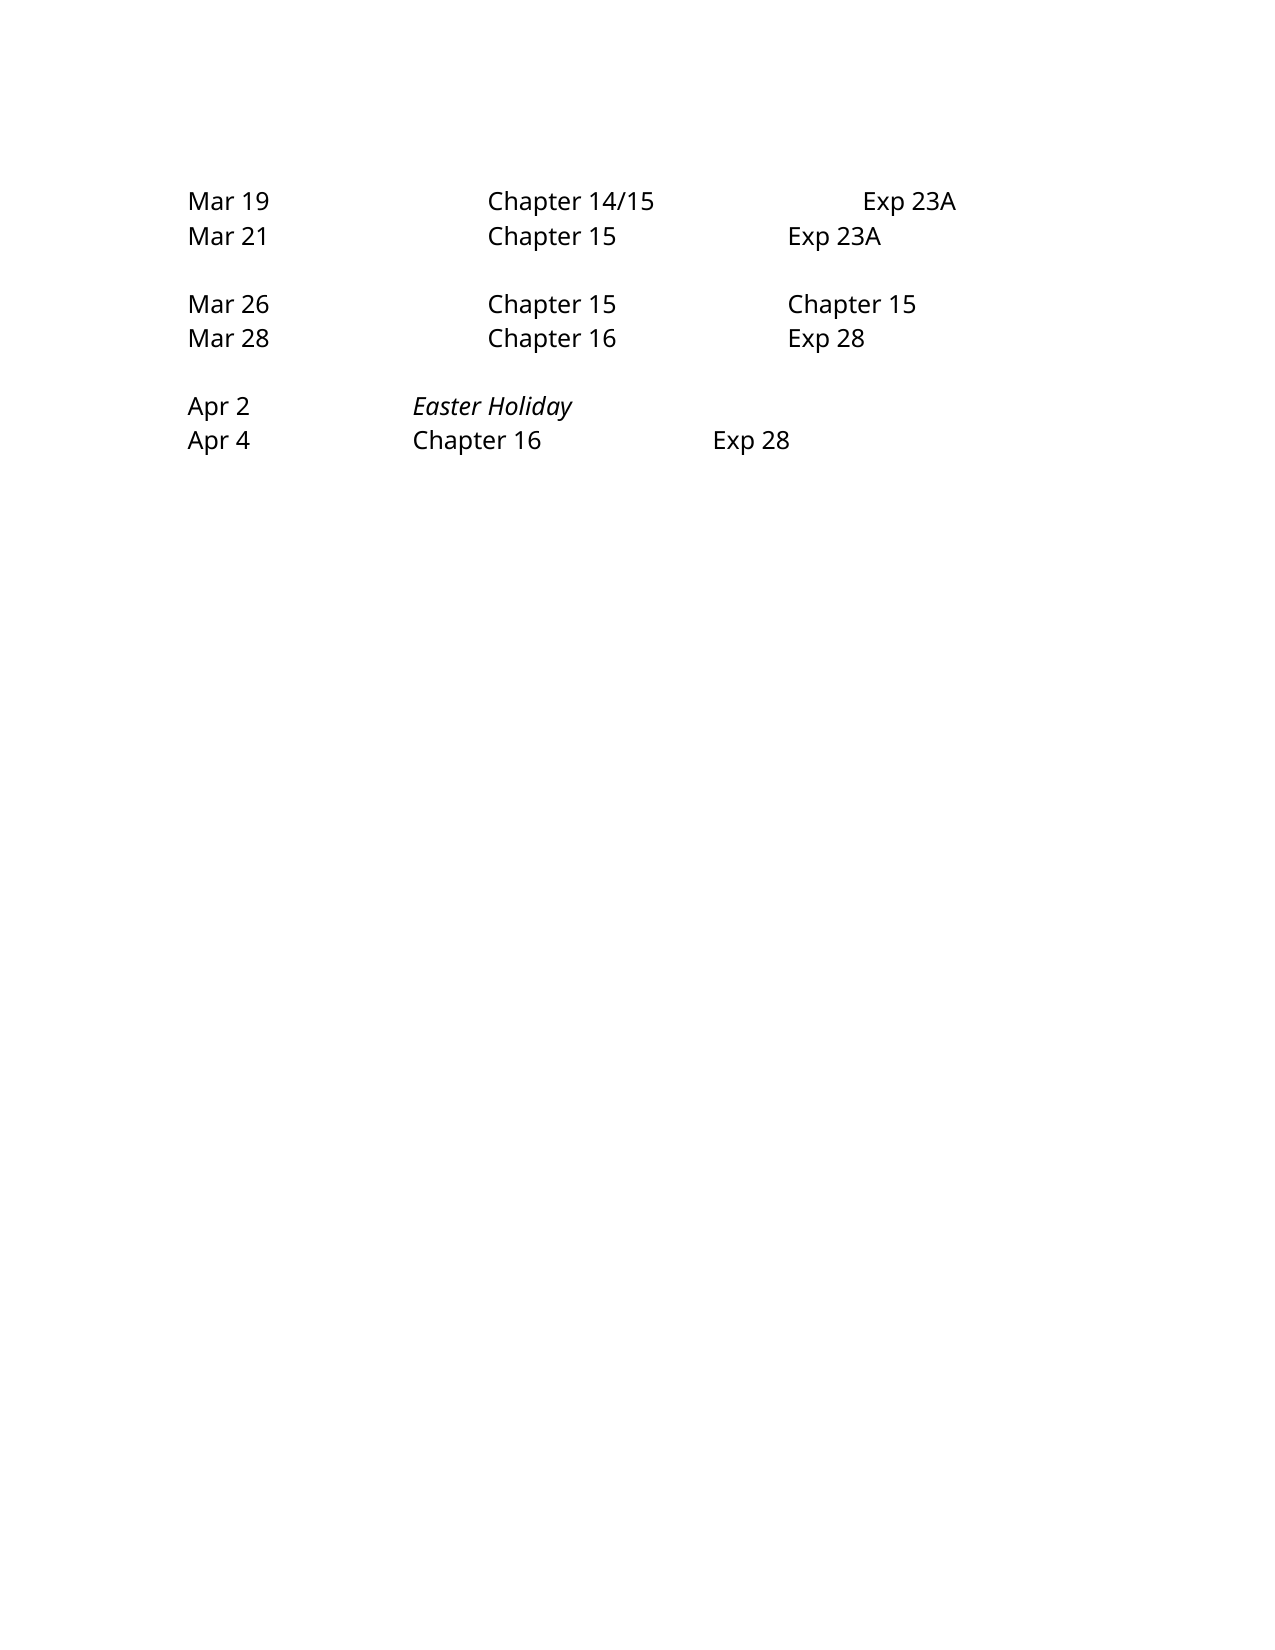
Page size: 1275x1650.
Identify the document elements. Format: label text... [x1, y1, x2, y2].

text Apr 4 Chapter 16 Exp 28 [187, 422, 1087, 457]
text Mar 19 Chapter 14/15 Exp 23A [187, 184, 1087, 218]
text Mar 26 Chapter 15 Chapter 15 [187, 286, 1087, 320]
text Mar 28 Chapter 16 Exp 28 [187, 320, 1087, 354]
text Apr 2 Easter Holiday [187, 388, 1087, 422]
text Mar 21 Chapter 15 Exp 23A [187, 218, 1087, 252]
